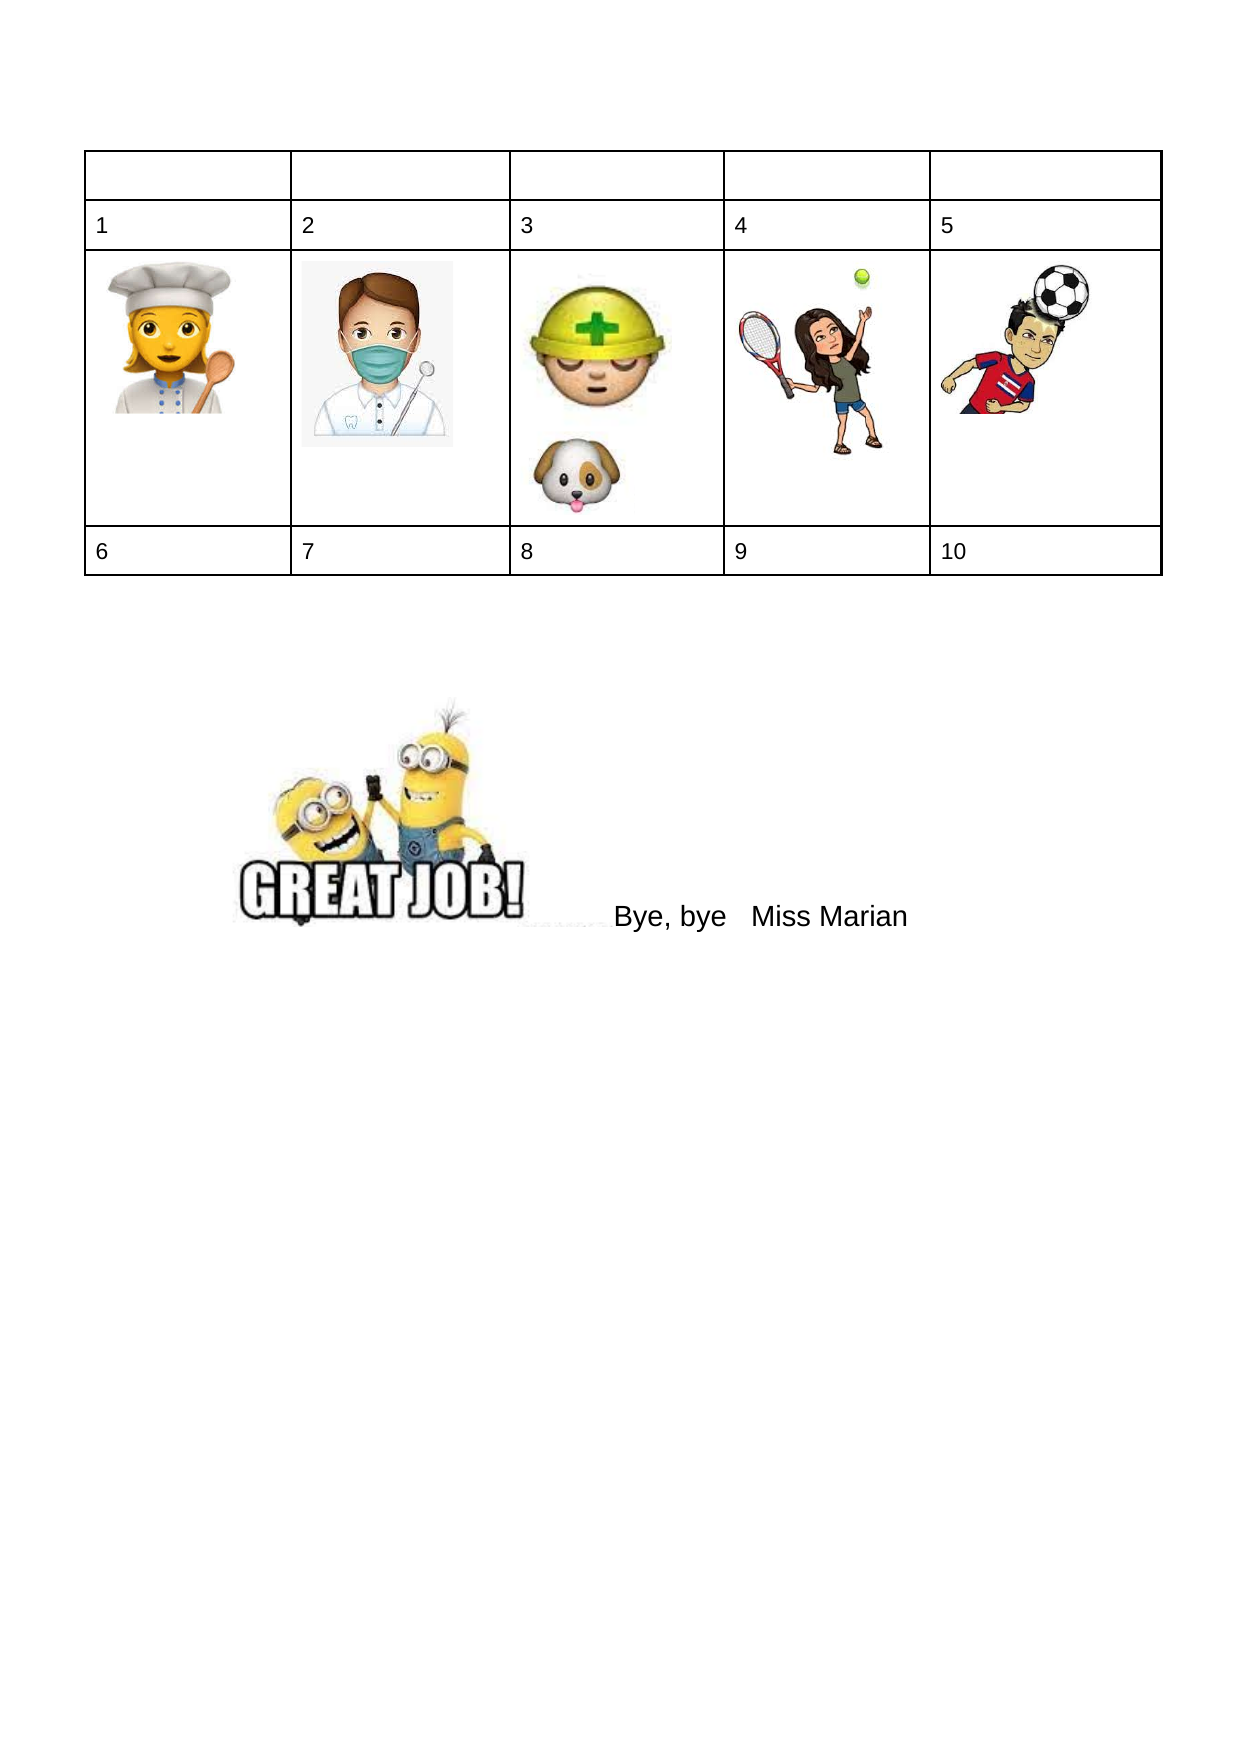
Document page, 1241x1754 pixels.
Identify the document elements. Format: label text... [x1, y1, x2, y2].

table_cell 10 [931, 527, 1160, 574]
table_header [292, 152, 509, 199]
picture [150, 697, 614, 927]
table_cell 8 [511, 527, 723, 574]
picture [940, 261, 1093, 414]
picture [301, 261, 454, 447]
table_cell [511, 251, 723, 525]
table_cell 3 [511, 201, 723, 248]
table_cell 7 [292, 527, 509, 574]
table_cell 4 [725, 201, 929, 248]
picture [520, 261, 672, 515]
table_cell 6 [86, 527, 290, 574]
picture [734, 261, 895, 461]
table_cell [725, 251, 929, 525]
table_header [725, 152, 929, 199]
table_cell 2 [292, 201, 509, 248]
table_cell [86, 251, 290, 525]
table_header [931, 152, 1160, 199]
table_cell 9 [725, 527, 929, 574]
table_header [86, 152, 290, 199]
picture [95, 261, 247, 414]
table_cell [931, 251, 1160, 525]
table_cell [292, 251, 509, 525]
table_cell 1 [86, 201, 290, 248]
table_header [511, 152, 723, 199]
table_cell 5 [931, 201, 1160, 248]
